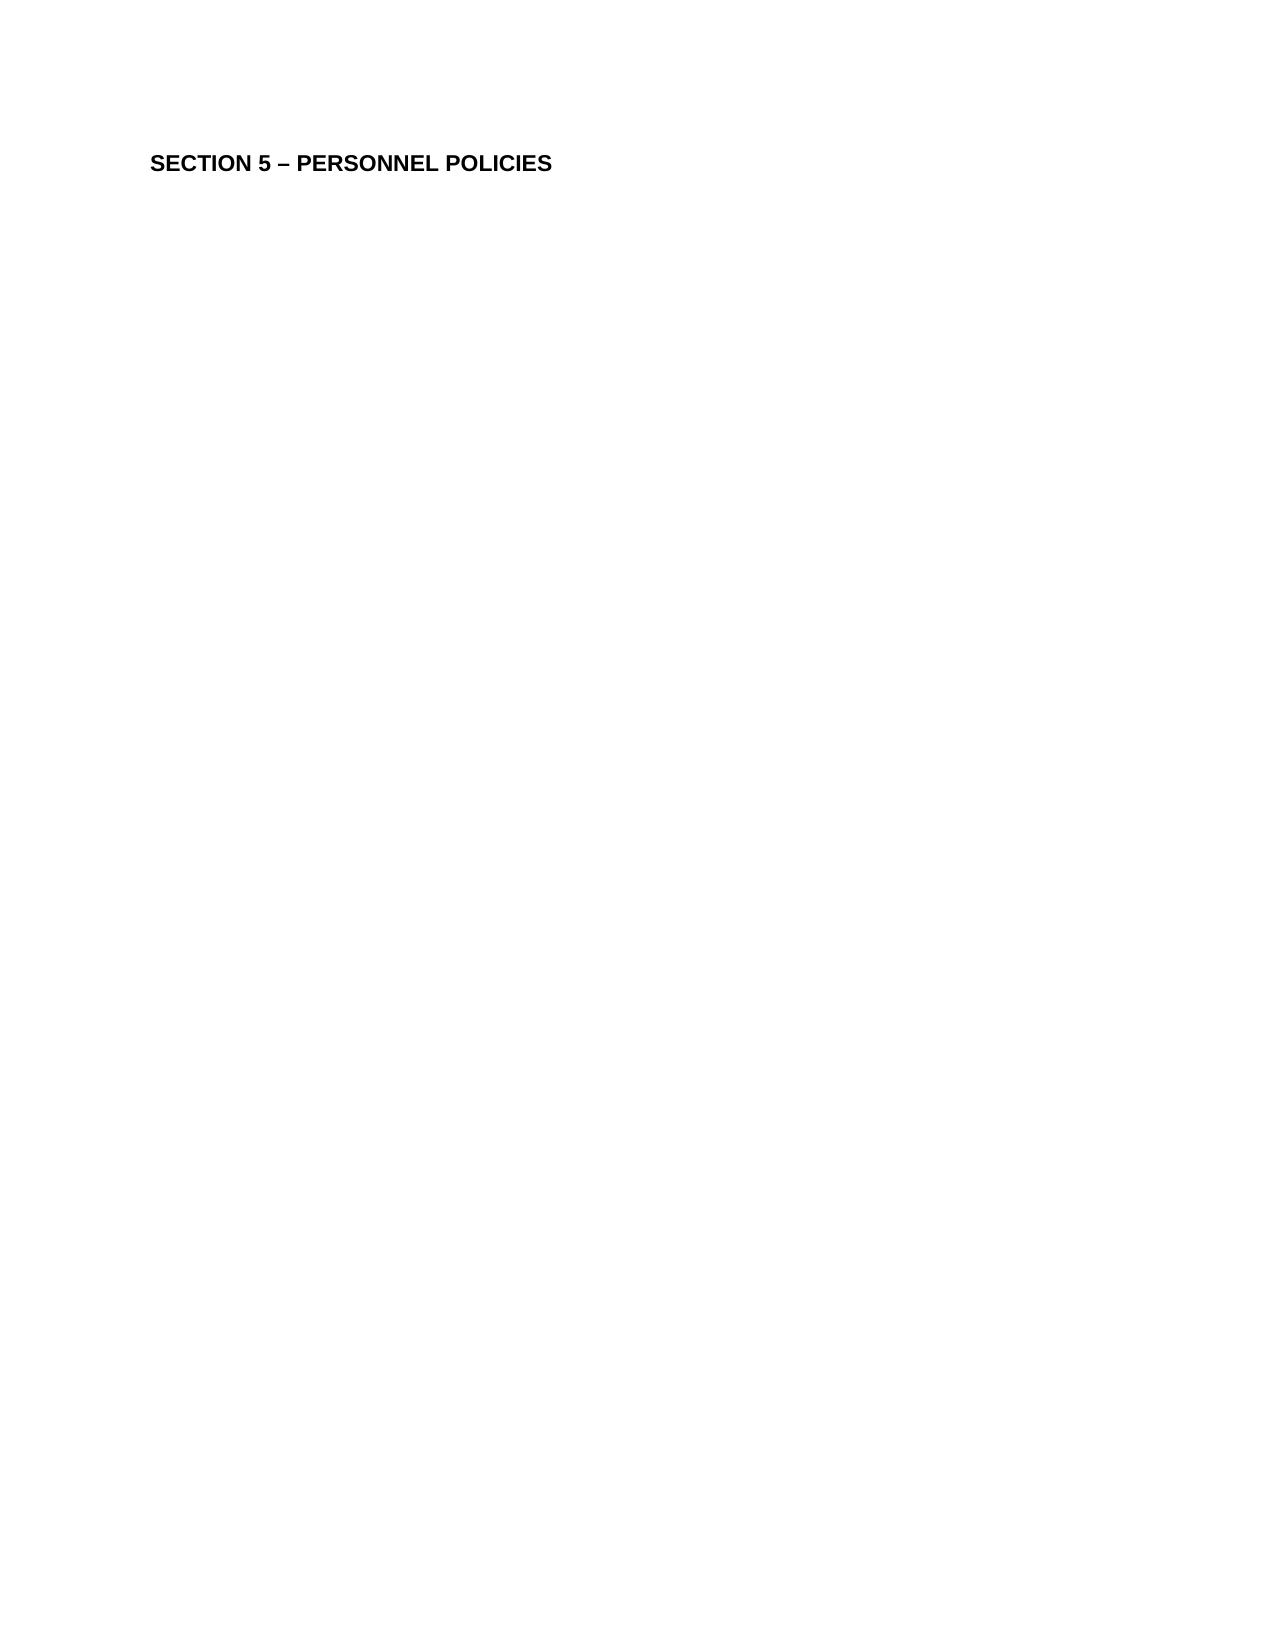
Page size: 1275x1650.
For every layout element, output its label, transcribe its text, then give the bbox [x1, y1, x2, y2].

text SECTION 5 – PERSONNEL POLICIES [150, 150, 1125, 235]
